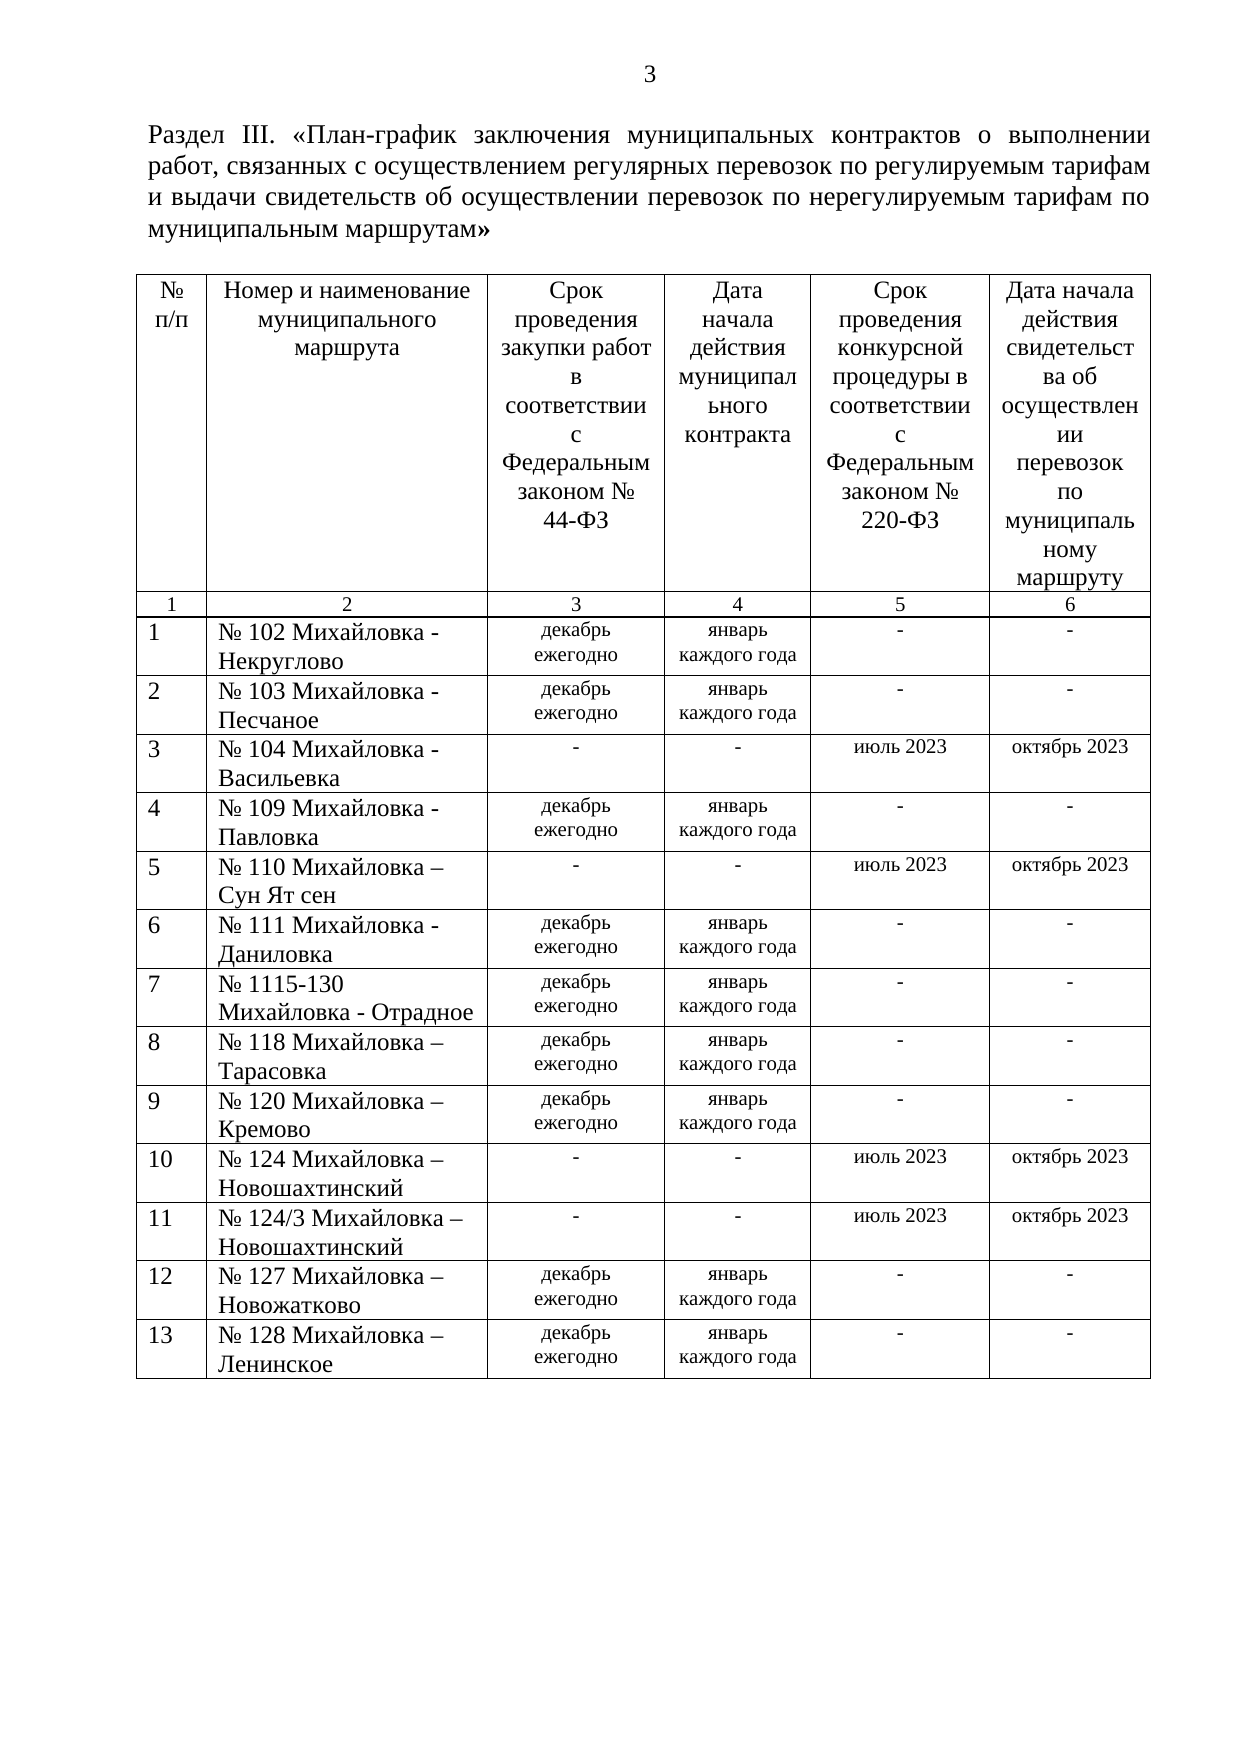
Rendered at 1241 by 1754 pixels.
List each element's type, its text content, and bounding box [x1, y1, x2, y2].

table_cell 4 [665, 592, 810, 616]
table_cell - [665, 735, 810, 792]
table_cell 9 [137, 1086, 206, 1143]
table_cell октябрь 2023 [990, 735, 1150, 792]
table_cell 10 [137, 1144, 206, 1202]
table_cell № 120 Михайловка – Кремово [207, 1086, 487, 1143]
table_cell 5 [811, 592, 989, 616]
table_cell № 104 Михайловка - Васильевка [207, 735, 487, 792]
table_cell 12 [137, 1261, 206, 1319]
table_cell 1 [137, 592, 206, 616]
table_cell № 118 Михайловка – Тарасовка [207, 1027, 487, 1085]
table_cell - [990, 1086, 1150, 1143]
table_cell июль 2023 [811, 852, 989, 909]
table_cell 8 [137, 1027, 206, 1085]
table_header Дата начала действия свидетельства об осуществлении перевозок по муниципальному маршруту [990, 275, 1150, 591]
table_cell - [990, 618, 1150, 675]
table_cell октябрь 2023 [990, 852, 1150, 909]
table_header Дата начала действия муниципального контракта [665, 275, 810, 591]
table_cell 2 [207, 592, 487, 616]
table_cell - [665, 1203, 810, 1260]
table_cell - [665, 852, 810, 909]
table_cell 6 [990, 592, 1150, 616]
table_cell № 124 Михайловка – Новошахтинский [207, 1144, 487, 1202]
table_header № п/п [137, 275, 206, 591]
table_header Срок проведения закупки работ в соответствии с Федеральным законом № 44-ФЗ [488, 275, 664, 591]
table_cell 4 [137, 793, 206, 851]
table_cell - [811, 618, 989, 675]
table_cell 13 [137, 1320, 206, 1377]
table_cell - [665, 1144, 810, 1202]
table_cell июль 2023 [811, 1144, 989, 1202]
table_cell - [811, 793, 989, 851]
table_cell декабрь ежегодно [488, 969, 664, 1026]
table_cell январь каждого года [665, 969, 810, 1026]
table_cell - [811, 1086, 989, 1143]
table_cell 1 [137, 618, 206, 675]
table_cell декабрь ежегодно [488, 1320, 664, 1377]
table_cell № 1115-130 Михайловка - Отрадное [207, 969, 487, 1026]
text Раздел III. «План-график заключения муниципальных контрактов о выполнении работ, связанных с осуществлением регулярных перевозок по регулируемым тарифам и выдачи свидетельств об осуществлении перевозок по нерегулируемым тарифам по муниципальным маршрутам» [148, 118, 1152, 243]
table_cell - [811, 910, 989, 968]
table_cell № 103 Михайловка - Песчаное [207, 676, 487, 733]
table_cell - [811, 1027, 989, 1085]
table_cell январь каждого года [665, 1261, 810, 1319]
table_cell декабрь ежегодно [488, 676, 664, 733]
table_cell декабрь ежегодно [488, 1261, 664, 1319]
table_cell декабрь ежегодно [488, 1027, 664, 1085]
table_cell - [488, 1144, 664, 1202]
table_cell июль 2023 [811, 735, 989, 792]
table_cell январь каждого года [665, 618, 810, 675]
table_cell октябрь 2023 [990, 1203, 1150, 1260]
table_cell декабрь ежегодно [488, 618, 664, 675]
table_cell - [488, 852, 664, 909]
table_cell - [990, 1320, 1150, 1377]
table_cell январь каждого года [665, 1086, 810, 1143]
table_cell 7 [137, 969, 206, 1026]
table_cell декабрь ежегодно [488, 793, 664, 851]
table_cell декабрь ежегодно [488, 910, 664, 968]
table_cell - [811, 676, 989, 733]
table_cell № 102 Михайловка - Некруглово [207, 618, 487, 675]
table_cell № 111 Михайловка - Даниловка [207, 910, 487, 968]
table_cell январь каждого года [665, 1320, 810, 1377]
table_cell 2 [137, 676, 206, 733]
table_cell январь каждого года [665, 910, 810, 968]
table_cell 11 [137, 1203, 206, 1260]
table_cell - [811, 969, 989, 1026]
table_cell июль 2023 [811, 1203, 989, 1260]
table_cell - [488, 735, 664, 792]
table_cell 5 [137, 852, 206, 909]
table_cell январь каждого года [665, 1027, 810, 1085]
table_cell декабрь ежегодно [488, 1086, 664, 1143]
table_cell - [990, 676, 1150, 733]
table_cell № 124/3 Михайловка – Новошахтинский [207, 1203, 487, 1260]
table_cell - [488, 1203, 664, 1260]
table_cell - [990, 910, 1150, 968]
table_cell - [990, 969, 1150, 1026]
table_cell № 127 Михайловка – Новожатково [207, 1261, 487, 1319]
table_cell январь каждого года [665, 676, 810, 733]
table_cell - [990, 1027, 1150, 1085]
table_cell - [811, 1261, 989, 1319]
table_header Срок проведения конкурсной процедуры в соответствии с Федеральным законом № 220-ФЗ [811, 275, 989, 591]
table_cell - [811, 1320, 989, 1377]
table_cell 3 [488, 592, 664, 616]
table_cell 6 [137, 910, 206, 968]
table_cell № 110 Михайловка – Сун Ят сен [207, 852, 487, 909]
table_cell январь каждого года [665, 793, 810, 851]
table_cell - [990, 1261, 1150, 1319]
table_cell октябрь 2023 [990, 1144, 1150, 1202]
table_cell - [990, 793, 1150, 851]
table_cell № 109 Михайловка - Павловка [207, 793, 487, 851]
table_cell 3 [137, 735, 206, 792]
table_header Номер и наименование муниципального маршрута [207, 275, 487, 591]
table_cell № 128 Михайловка – Ленинское [207, 1320, 487, 1377]
